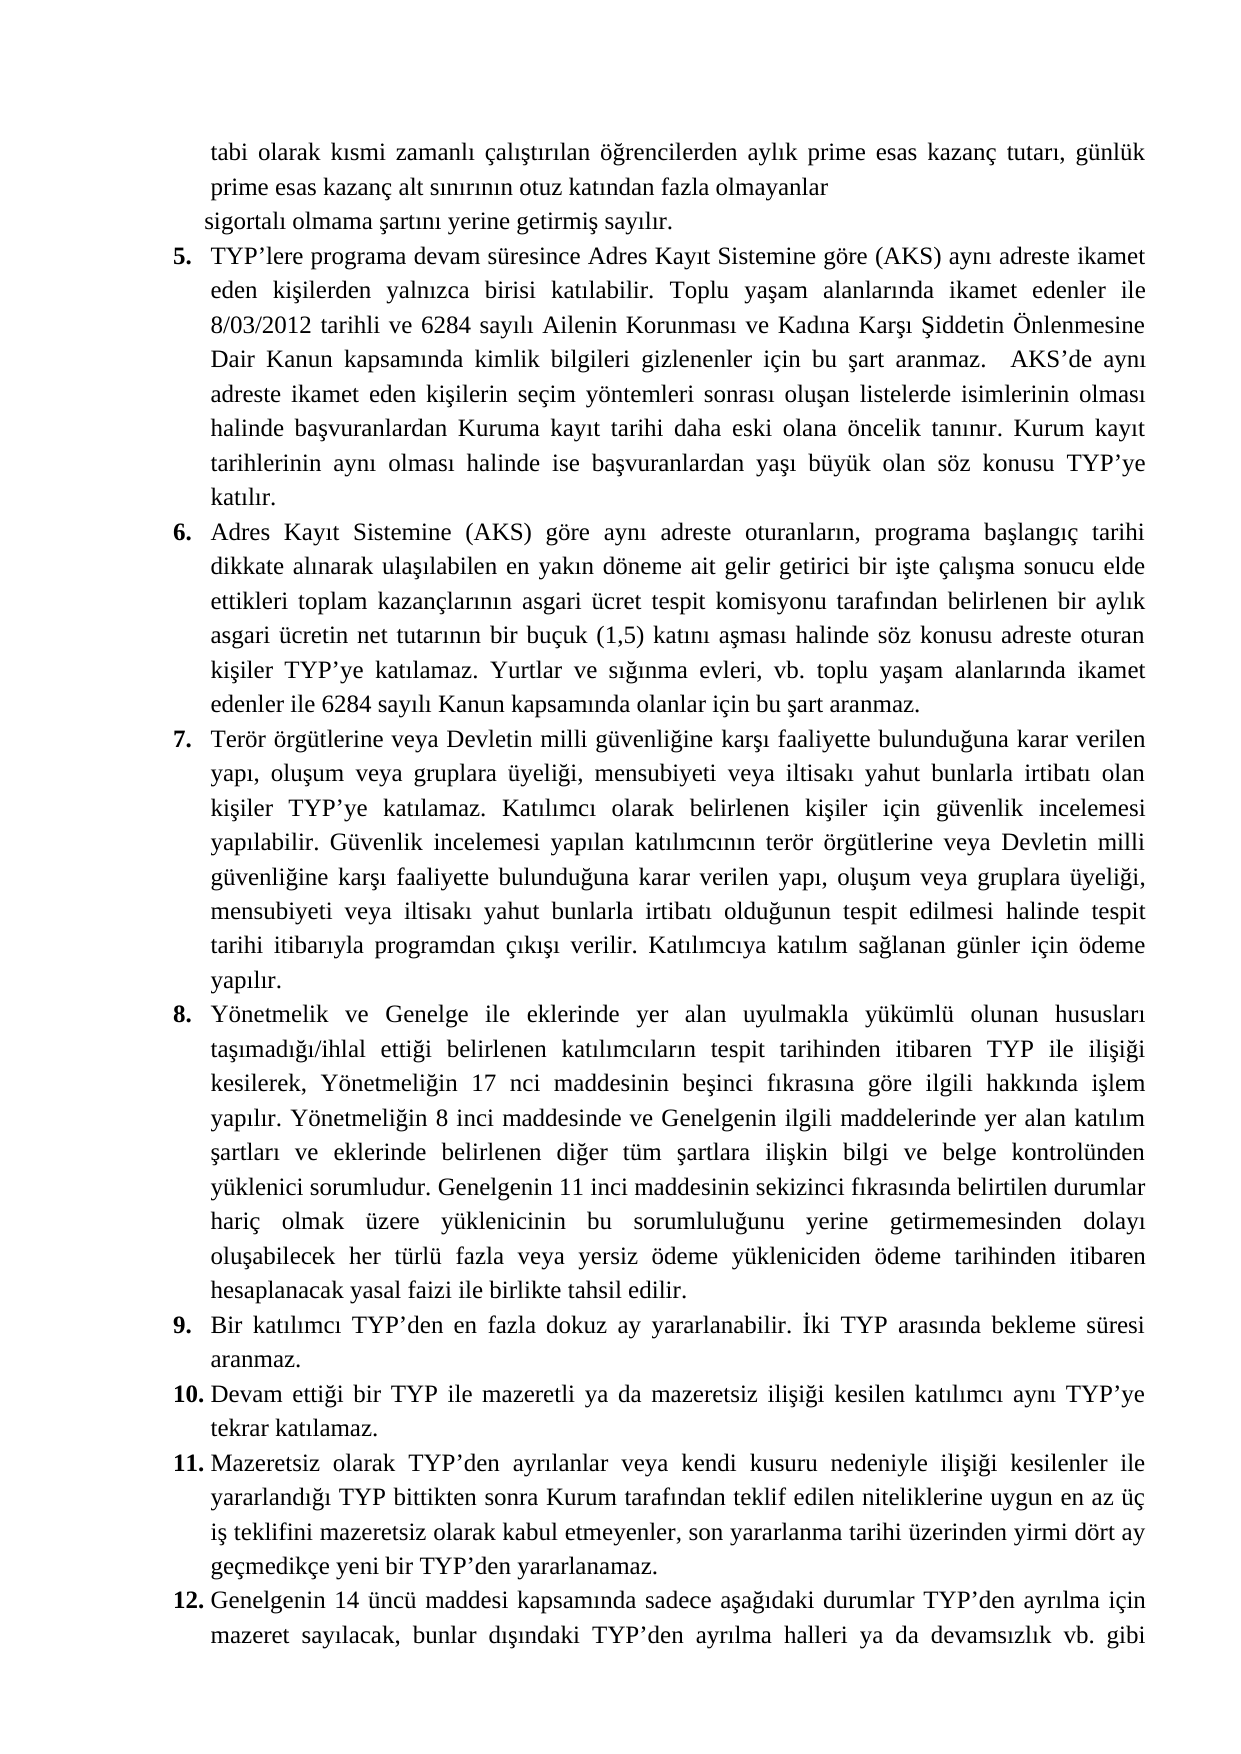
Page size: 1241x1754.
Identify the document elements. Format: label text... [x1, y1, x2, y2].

list Bir katılımcı TYP’den en fazla dokuz ay yararlanabilir. İki TYP arasında bekleme süresi aranmaz. [173, 1310, 1146, 1373]
title Mazeretsiz olarak TYP’den ayrılanlar veya kendi kusuru nedeniyle ilişiği kesilenler ile yararlandığı TYP bittikten sonra Kurum tarafından teklif edilen niteliklerine uygun en az üç iş teklifini mazeretsiz olarak kabul etmeyenler, son yararlanma tarihi üzerinden yirmi dört ay geçmedikçe yeni bir TYP’den yararlanamaz. [173, 1448, 1146, 1580]
title Adres Kayıt Sistemine (AKS) göre aynı adreste oturanların, programa başlangıç tarihi dikkate alınarak ulaşılabilen en yakın döneme ait gelir getirici bir işte çalışma sonucu elde ettikleri toplam kazançlarının asgari ücret tespit komisyonu tarafından belirlenen bir aylık asgari ücretin net tutarının bir buçuk (1,5) katını aşması halinde söz konusu adreste oturan kişiler TYP’ye katılamaz. Yurtlar ve sığınma evleri, vb. toplu yaşam alanlarında ikamet edenler ile 6284 sayılı Kanun kapsamında olanlar için bu şart aranmaz. [173, 517, 1146, 718]
title Yönetmelik ve Genelge ile eklerinde yer alan uyulmakla yükümlü olunan hususları taşımadığı/ihlal ettiği belirlenen katılımcıların tespit tarihinden itibaren TYP ile ilişiği kesilerek, Yönetmeliğin 17 nci maddesinin beşinci fıkrasına göre ilgili hakkında işlem yapılır. Yönetmeliğin 8 inci maddesinde ve Genelgenin ilgili maddelerinde yer alan katılım şartları ve eklerinde belirlenen diğer tüm şartlara ilişkin bilgi ve belge kontrolünden yüklenici sorumludur. Genelgenin 11 inci maddesinin sekizinci fıkrasında belirtilen durumlar hariç olmak üzere yüklenicinin bu sorumluluğunu yerine getirmemesinden dolayı oluşabilecek her türlü fazla veya yersiz ödeme yükleniciden ödeme tarihinden itibaren hesaplanacak yasal faizi ile birlikte tahsil edilir. [173, 999, 1146, 1304]
text sigortalı olmama şartını yerine getirmiş sayılır. [135, 206, 1146, 235]
list TYP’lere programa devam süresince Adres Kayıt Sistemine göre (AKS) aynı adreste ikamet eden kişilerden yalnızca birisi katılabilir. Toplu yaşam alanlarında ikamet edenler ile 8/03/2012 tarihli ve 6284 sayılı Ailenin Korunması ve Kadına Karşı Şiddetin Önlenmesine Dair Kanun kapsamında kimlik bilgileri gizlenenler için bu şart aranmaz. AKS’de aynı adreste ikamet eden kişilerin seçim yöntemleri sonrası oluşan listelerde isimlerinin olması halinde başvuranlardan Kuruma kayıt tarihi daha eski olana öncelik tanınır. Kurum kayıt tarihlerinin aynı olması halinde ise başvuranlardan yaşı büyük olan söz konusu TYP’ye katılır. [173, 241, 1146, 511]
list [173, 1586, 1146, 1649]
list Devam ettiği bir TYP ile mazeretli ya da mazeretsiz ilişiği kesilen katılımcı aynı TYP’ye tekrar katılamaz. [173, 1379, 1146, 1442]
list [210, 137, 1146, 201]
list Terör örgütlerine veya Devletin milli güvenliğine karşı faaliyette bulunduğuna karar verilen yapı, oluşum veya gruplara üyeliği, mensubiyeti veya iltisakı yahut bunlarla irtibatı olan kişiler TYP’ye katılamaz. Katılımcı olarak belirlenen kişiler için güvenlik incelemesi yapılabilir. Güvenlik incelemesi yapılan katılımcının terör örgütlerine veya Devletin milli güvenliğine karşı faaliyette bulunduğuna karar verilen yapı, oluşum veya gruplara üyeliği, mensubiyeti veya iltisakı yahut bunlarla irtibatı olduğunun tespit edilmesi halinde tespit tarihi itibarıyla programdan çıkışı verilir. Katılımcıya katılım sağlanan günler için ödeme yapılır. [173, 724, 1146, 994]
